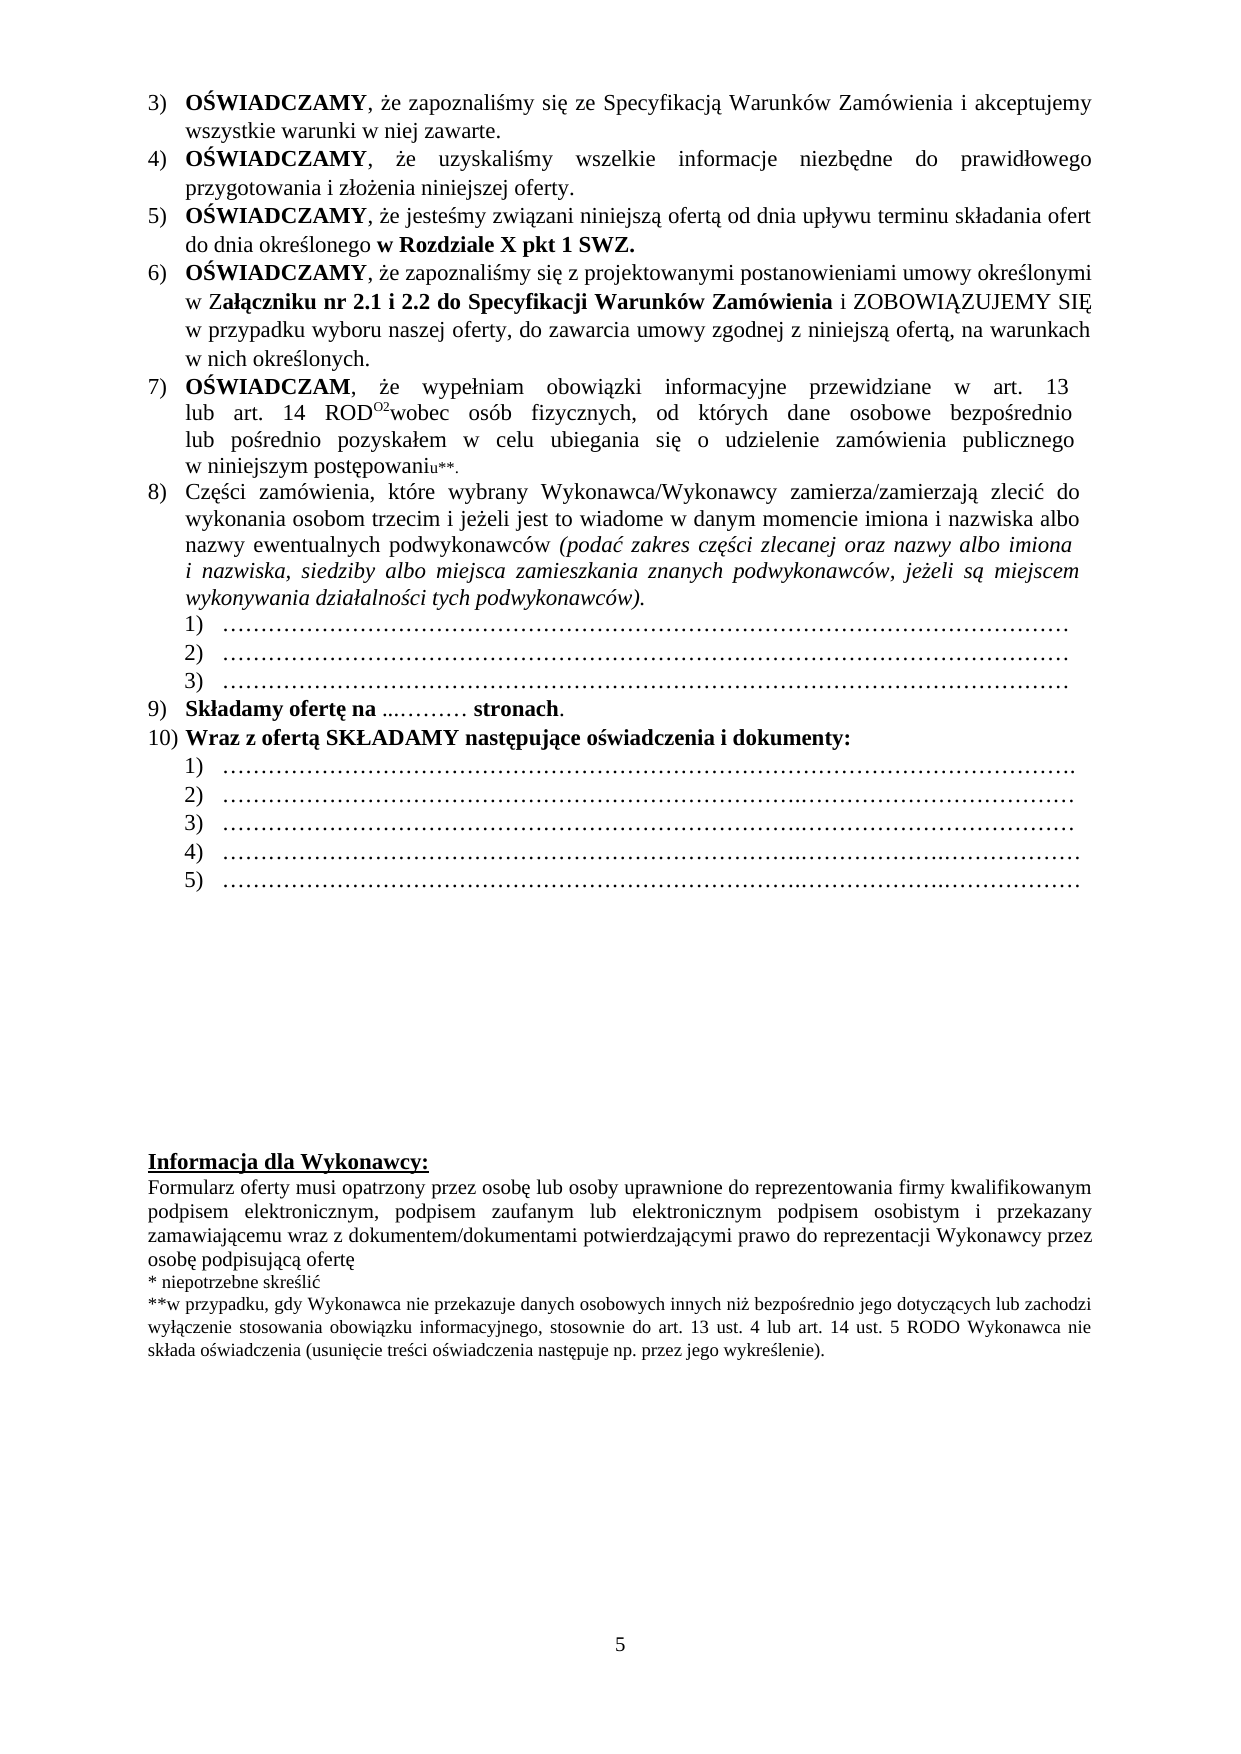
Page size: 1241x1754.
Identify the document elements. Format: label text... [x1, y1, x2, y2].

list OŚWIADCZAM, że wypełniam obowiązki informacyjne przewidziane w art. 13 lub art. 14 RODO2wobec osób fizycznych, od których dane osobowe bezpośrednio lub pośrednio pozyskałem w celu ubiegania się o udzielenie zamówienia publicznego w niniejszym postępowaniu**. [148, 373, 1093, 478]
list OŚWIADCZAMY, że uzyskaliśmy wszelkie informacje niezbędne do prawidłowego przygotowania i złożenia niniejszej oferty. [148, 146, 1093, 200]
list ………………………………………………………………….……………………………… [184, 781, 1093, 807]
list ………………………………………………………………………………………………… [184, 610, 1081, 637]
text * niepotrzebne skreślić [148, 1271, 1093, 1293]
text Formularz oferty musi opatrzony przez osobę lub osoby uprawnione do reprezentowania firmy kwalifikowanym podpisem elektronicznym, podpisem zaufanym lub elektronicznym podpisem osobistym i przekazany zamawiającemu wraz z dokumentem/dokumentami potwierdzającymi prawo do reprezentacji Wykonawcy przez osobę podpisującą ofertę [148, 1175, 1093, 1271]
list ………………………………………………………………….……………….……………… [184, 866, 1093, 892]
text **w przypadku, gdy Wykonawca nie przekazuje danych osobowych innych niż bezpośrednio jego dotyczących lub zachodzi wyłączenie stosowania obowiązku informacyjnego, stosownie do art. 13 ust. 4 lub art. 14 ust. 5 RODO Wykonawca nie składa oświadczenia (usunięcie treści oświadczenia następuje np. przez jego wykreślenie). [148, 1293, 1093, 1361]
list ………………………………………………………………….……………………………… [184, 809, 1093, 836]
list Części zamówienia, które wybrany Wykonawca/Wykonawcy zamierza/zamierzają zlecić do wykonania osobom trzecim i jeżeli jest to wiadome w danym momencie imiona i nazwiska albo nazwy ewentualnych podwykonawców (podać zakres części zlecanej oraz nazwy albo imiona i nazwiska, siedziby albo miejsca zamieszkania znanych podwykonawców, jeżeli są miejscem wykonywania działalności tych podwykonawców). [148, 478, 1081, 610]
list Wraz z ofertą SKŁADAMY następujące oświadczenia i dokumenty: [148, 724, 1093, 750]
list OŚWIADCZAMY, że zapoznaliśmy się ze Specyfikacją Warunków Zamówienia i akceptujemy wszystkie warunki w niej zawarte. [148, 89, 1093, 143]
list ………………………………………………………………….……………….……………… [184, 838, 1093, 864]
list …………………………………………………………………………………………………. [184, 752, 1093, 779]
list ………………………………………………………………………………………………… [184, 667, 1081, 693]
list Składamy ofertę na ...……… stronach. [148, 696, 1093, 722]
list ………………………………………………………………………………………………… [184, 639, 1081, 665]
list OŚWIADCZAMY, że zapoznaliśmy się z projektowanymi postanowieniami umowy określonymi w Załączniku nr 2.1 i 2.2 do Specyfikacji Warunków Zamówienia i ZOBOWIĄZUJEMY SIĘ w przypadku wyboru naszej oferty, do zawarcia umowy zgodnej z niniejszą ofertą, na warunkach w nich określonych. [148, 259, 1093, 371]
list OŚWIADCZAMY, że jesteśmy związani niniejszą ofertą od dnia upływu terminu składania ofert do dnia określonego w Rozdziale X pkt 1 SWZ. [148, 202, 1093, 257]
text Informacja dla Wykonawcy: [148, 1148, 1093, 1175]
